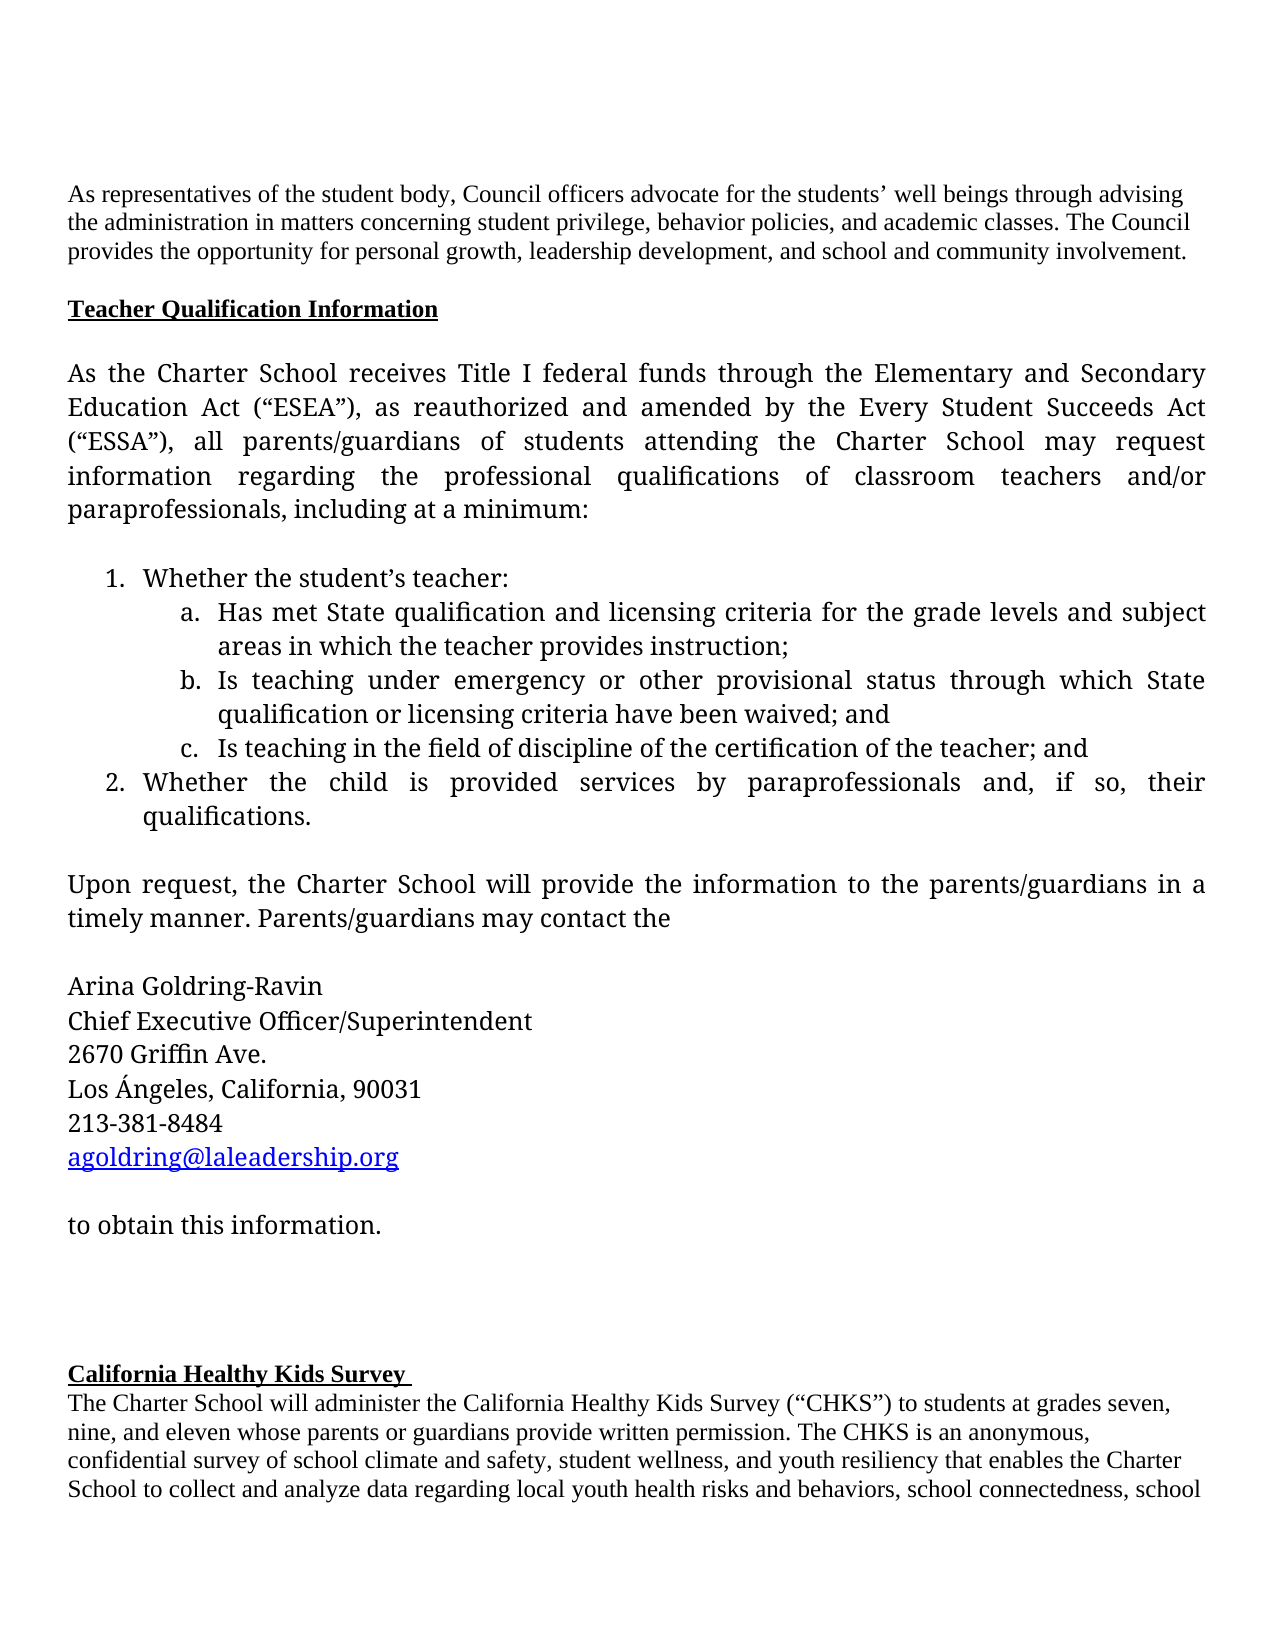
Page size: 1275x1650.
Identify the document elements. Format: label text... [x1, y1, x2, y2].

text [67, 1388, 1207, 1503]
text 2670 Griffin Ave. [67, 1037, 1207, 1071]
list Is teaching in the field of discipline of the certification of the teacher; and [180, 731, 1207, 765]
text Arina Goldring-Ravin [67, 969, 1207, 1003]
text Upon request, the Charter School will provide the information to the parents/guardians in a timely manner. Parents/guardians may contact the [67, 867, 1207, 935]
list Whether the child is provided services by paraprofessionals and, if so, their qualifications. [105, 765, 1207, 833]
text to obtain this information. [67, 1207, 1207, 1242]
text Los Ángeles, California, 90031 [67, 1071, 1207, 1105]
subtitle Teacher Qualification Information [67, 294, 1207, 323]
text As the Charter School receives Title I federal funds through the Elementary and Secondary Education Act (“ESEA”), as reauthorized and amended by the Every Student Succeeds Act (“ESSA”), all parents/guardians of students attending the Charter School may request information regarding the professional qualifications of classroom teachers and/or paraprofessionals, including at a minimum: [67, 356, 1207, 526]
text agoldring@laleadership.org [67, 1139, 1207, 1173]
list Whether the student’s teacher: [105, 560, 1207, 594]
text Chief Executive Officer/Superintendent [67, 1003, 1207, 1037]
list Is teaching under emergency or other provisional status through which State qualification or licensing criteria have been waived; and [180, 662, 1207, 731]
text As representatives of the student body, Council officers advocate for the students’ well beings through advising the administration in matters concerning student privilege, behavior policies, and academic classes. The Council provides the opportunity for personal growth, leadership development, and school and community involvement. [67, 179, 1192, 265]
subtitle California Healthy Kids Survey [67, 1359, 1207, 1388]
text 213-381-8484 [67, 1105, 1207, 1139]
list Has met State qualification and licensing criteria for the grade levels and subject areas in which the teacher provides instruction; [180, 594, 1207, 662]
